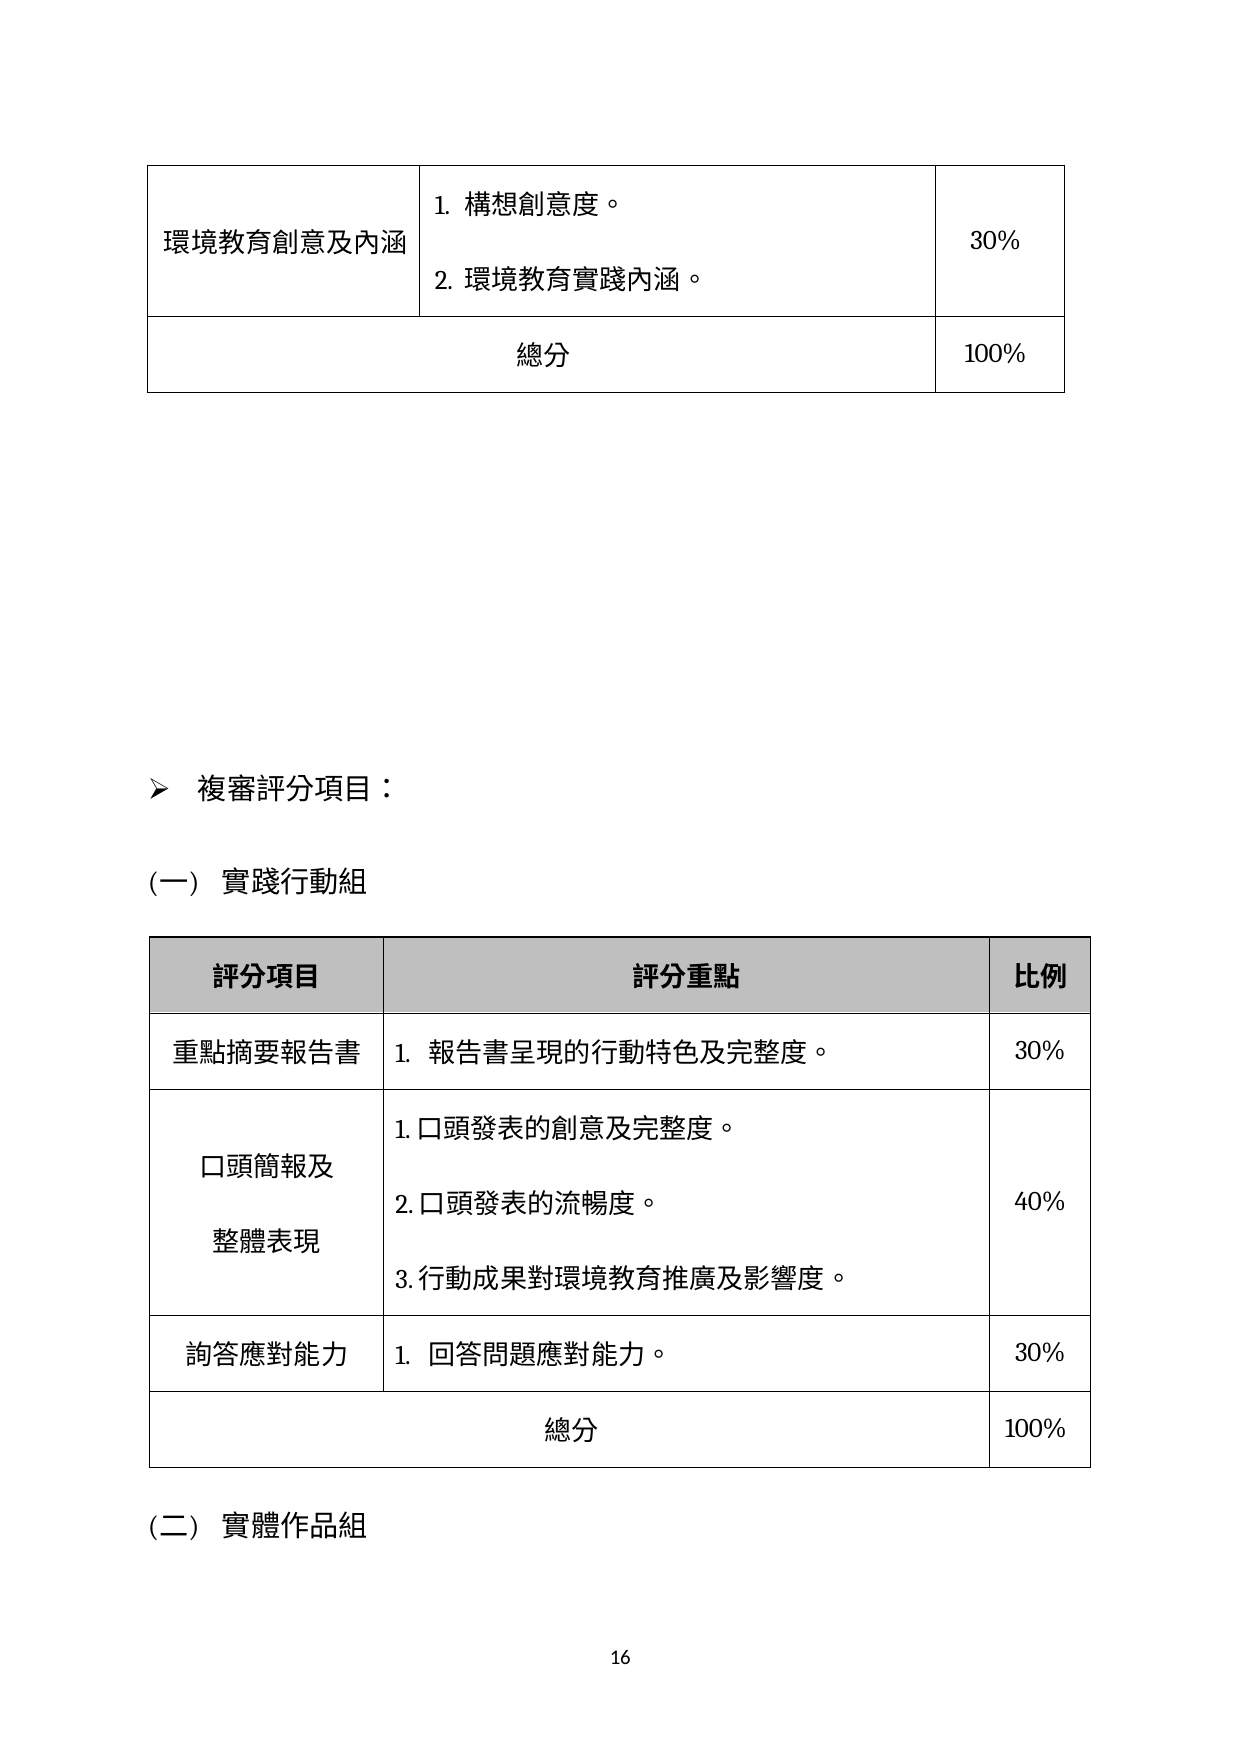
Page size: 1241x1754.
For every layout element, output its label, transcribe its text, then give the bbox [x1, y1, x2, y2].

table_cell 重點摘要報告書 [150, 1014, 383, 1088]
table_cell 口頭簡報及 整體表現 [150, 1090, 383, 1314]
table_header 評分重點 [384, 938, 989, 1012]
table_cell 100% [936, 317, 1064, 392]
table_cell 30% [990, 1014, 1090, 1088]
table_cell 報告書呈現的行動特色及完整度。 [384, 1014, 989, 1088]
table_cell 30% [990, 1316, 1090, 1391]
table_cell 總分 [150, 1392, 989, 1467]
list 實體作品組 [148, 1486, 1092, 1561]
table_cell 1. 口頭發表的創意及完整度。 2. 口頭發表的流暢度。 3. 行動成果對環境教育推廣及影響度。 [384, 1090, 989, 1314]
table_header 評分項目 [150, 938, 383, 1012]
table_cell 100% [990, 1392, 1090, 1467]
table_cell 40% [990, 1090, 1090, 1314]
table_header 比例 [990, 938, 1090, 1012]
table_cell 回答問題應對能力。 [384, 1316, 989, 1391]
table_cell 詢答應對能力 [150, 1316, 383, 1391]
list 複審評分項目： [148, 749, 1092, 824]
table_cell 環境教育創意及內涵 [148, 166, 419, 316]
table_cell 構想創意度。 環境教育實踐內涵。 [420, 166, 935, 316]
table_cell 總分 [148, 317, 935, 392]
list 實踐行動組 [148, 843, 1092, 918]
table_cell 30% [936, 166, 1064, 316]
